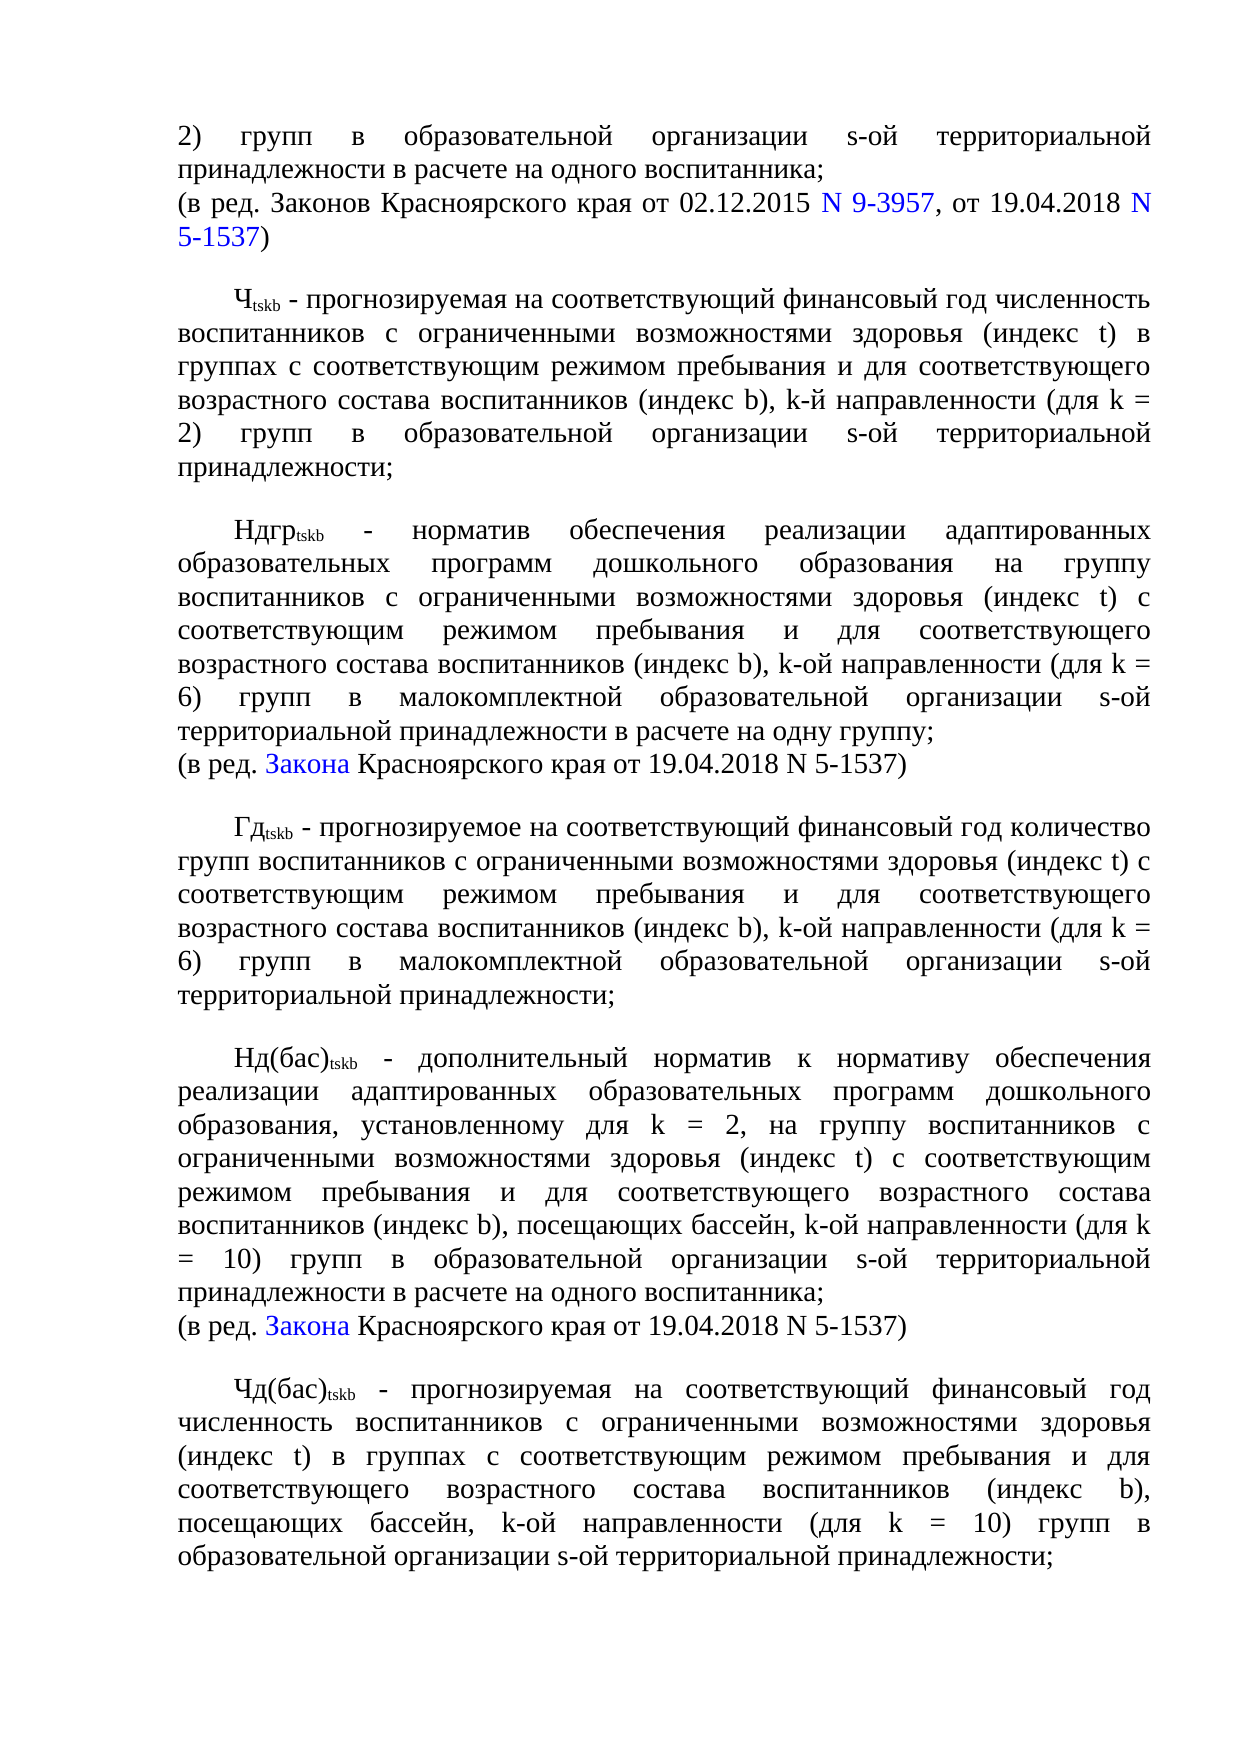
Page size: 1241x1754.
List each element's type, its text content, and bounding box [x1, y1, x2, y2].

text Чд(бас)tskb - прогнозируемая на соответствующий финансовый год численность воспитанников с ограниченными возможностями здоровья (индекс t) в группах с соответствующим режимом пребывания и для соответствующего возрастного состава воспитанников (индекс b), посещающих бассейн, k-ой направленности (для k = 10) групп в образовательной организации s-ой территориальной принадлежности; [177, 1371, 1152, 1572]
text Нд(бас)tskb - дополнительный норматив к нормативу обеспечения реализации адаптированных образовательных программ дошкольного образования, установленному для k = 2, на группу воспитанников с ограниченными возможностями здоровья (индекс t) с соответствующим режимом пребывания и для соответствующего возрастного состава воспитанников (индекс b), посещающих бассейн, k-ой направленности (для k = 10) групп в образовательной организации s-ой территориальной принадлежности в расчете на одного воспитанника; [177, 1040, 1152, 1308]
text Гдtskb - прогнозируемое на соответствующий финансовый год количество групп воспитанников с ограниченными возможностями здоровья (индекс t) с соответствующим режимом пребывания и для соответствующего возрастного состава воспитанников (индекс b), k-ой направленности (для k = 6) групп в малокомплектной образовательной организации s-ой территориальной принадлежности; [177, 809, 1152, 1011]
text (в ред. Законов Красноярского края от 02.12.2015 N 9-3957, от 19.04.2018 N 5-1537) [177, 185, 1152, 252]
text Чtskb - прогнозируемая на соответствующий финансовый год численность воспитанников с ограниченными возможностями здоровья (индекс t) в группах с соответствующим режимом пребывания и для соответствующего возрастного состава воспитанников (индекс b), k-й направленности (для k = 2) групп в образовательной организации s-ой территориальной принадлежности; [177, 281, 1152, 483]
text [177, 118, 1152, 185]
text (в ред. Закона Красноярского края от 19.04.2018 N 5-1537) [177, 747, 1152, 780]
text Ндгрtskb - норматив обеспечения реализации адаптированных образовательных программ дошкольного образования на группу воспитанников с ограниченными возможностями здоровья (индекс t) с соответствующим режимом пребывания и для соответствующего возрастного состава воспитанников (индекс b), k-ой направленности (для k = 6) групп в малокомплектной образовательной организации s-ой территориальной принадлежности в расчете на одну группу; [177, 512, 1152, 747]
text (в ред. Закона Красноярского края от 19.04.2018 N 5-1537) [177, 1308, 1152, 1342]
